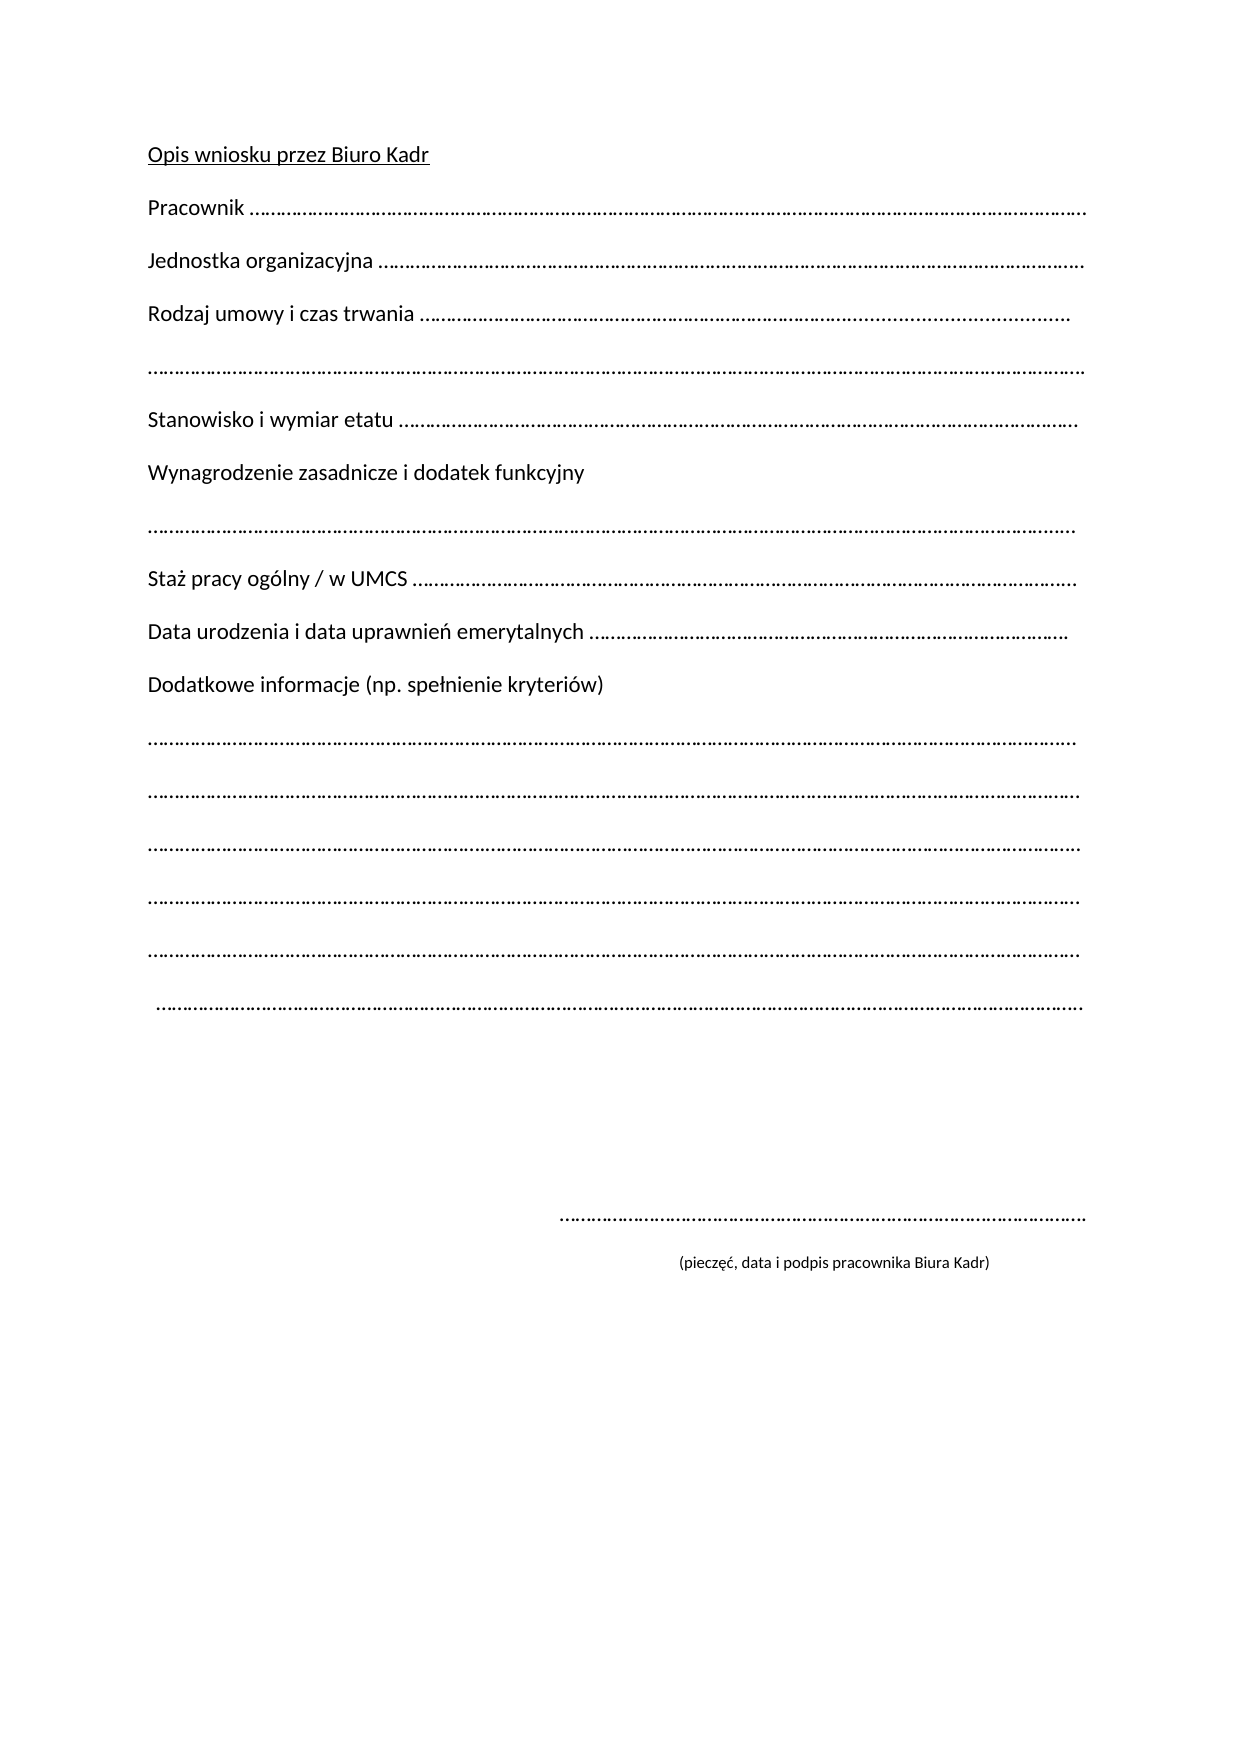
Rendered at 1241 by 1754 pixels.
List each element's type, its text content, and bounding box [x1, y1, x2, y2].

text …………………………………………………………………………………………………………………………………………………………… [148, 776, 1093, 804]
text (pieczęć, data i podpis pracownika Biura Kadr) [148, 1252, 1093, 1273]
text …………………………………………………………………………………………………………………………………………………………… [148, 882, 1093, 910]
text Staż pracy ogólny / w UMCS ……………………………………………………………………………………………………………... [148, 564, 1093, 592]
text ………………………………………………………………………………………. [148, 1199, 1093, 1227]
text ……………………………………………………….………………………………………………………………………………………………….. [148, 829, 1093, 857]
text Pracownik …………………………………………………………………………………………………………………………………………… [148, 193, 1093, 221]
text Dodatkowe informacje (np. spełnienie kryteriów) [148, 670, 1093, 698]
text ………………………………………………………………………………………………………………………………………………………….. [148, 988, 1093, 1016]
text …………………………………………………………………………………………………………………………………………………………… [148, 935, 1093, 963]
text Jednostka organizacyjna …………………………………………………………………………………………………………………….. [148, 246, 1093, 274]
text Opis wniosku przez Biuro Kadr [148, 140, 1093, 168]
text Stanowisko i wymiar etatu ………………………………………………………………………………………………………………… [148, 405, 1093, 433]
text Data urodzenia i data uprawnień emerytalnych ………………………………………………………………………………. [148, 617, 1093, 645]
text …………………………………..……………………………………………………………………………………………………………………... [148, 723, 1093, 751]
text ………………………………………………………………………………………………………………………………………………………..… [148, 511, 1093, 539]
text Wynagrodzenie zasadnicze i dodatek funkcyjny [148, 458, 1093, 486]
text ……………………………………………………………………………………………………………………………………………………………. [148, 352, 1093, 380]
text Rodzaj umowy i czas trwania ………………………………………………………………………....................................... [148, 299, 1093, 327]
